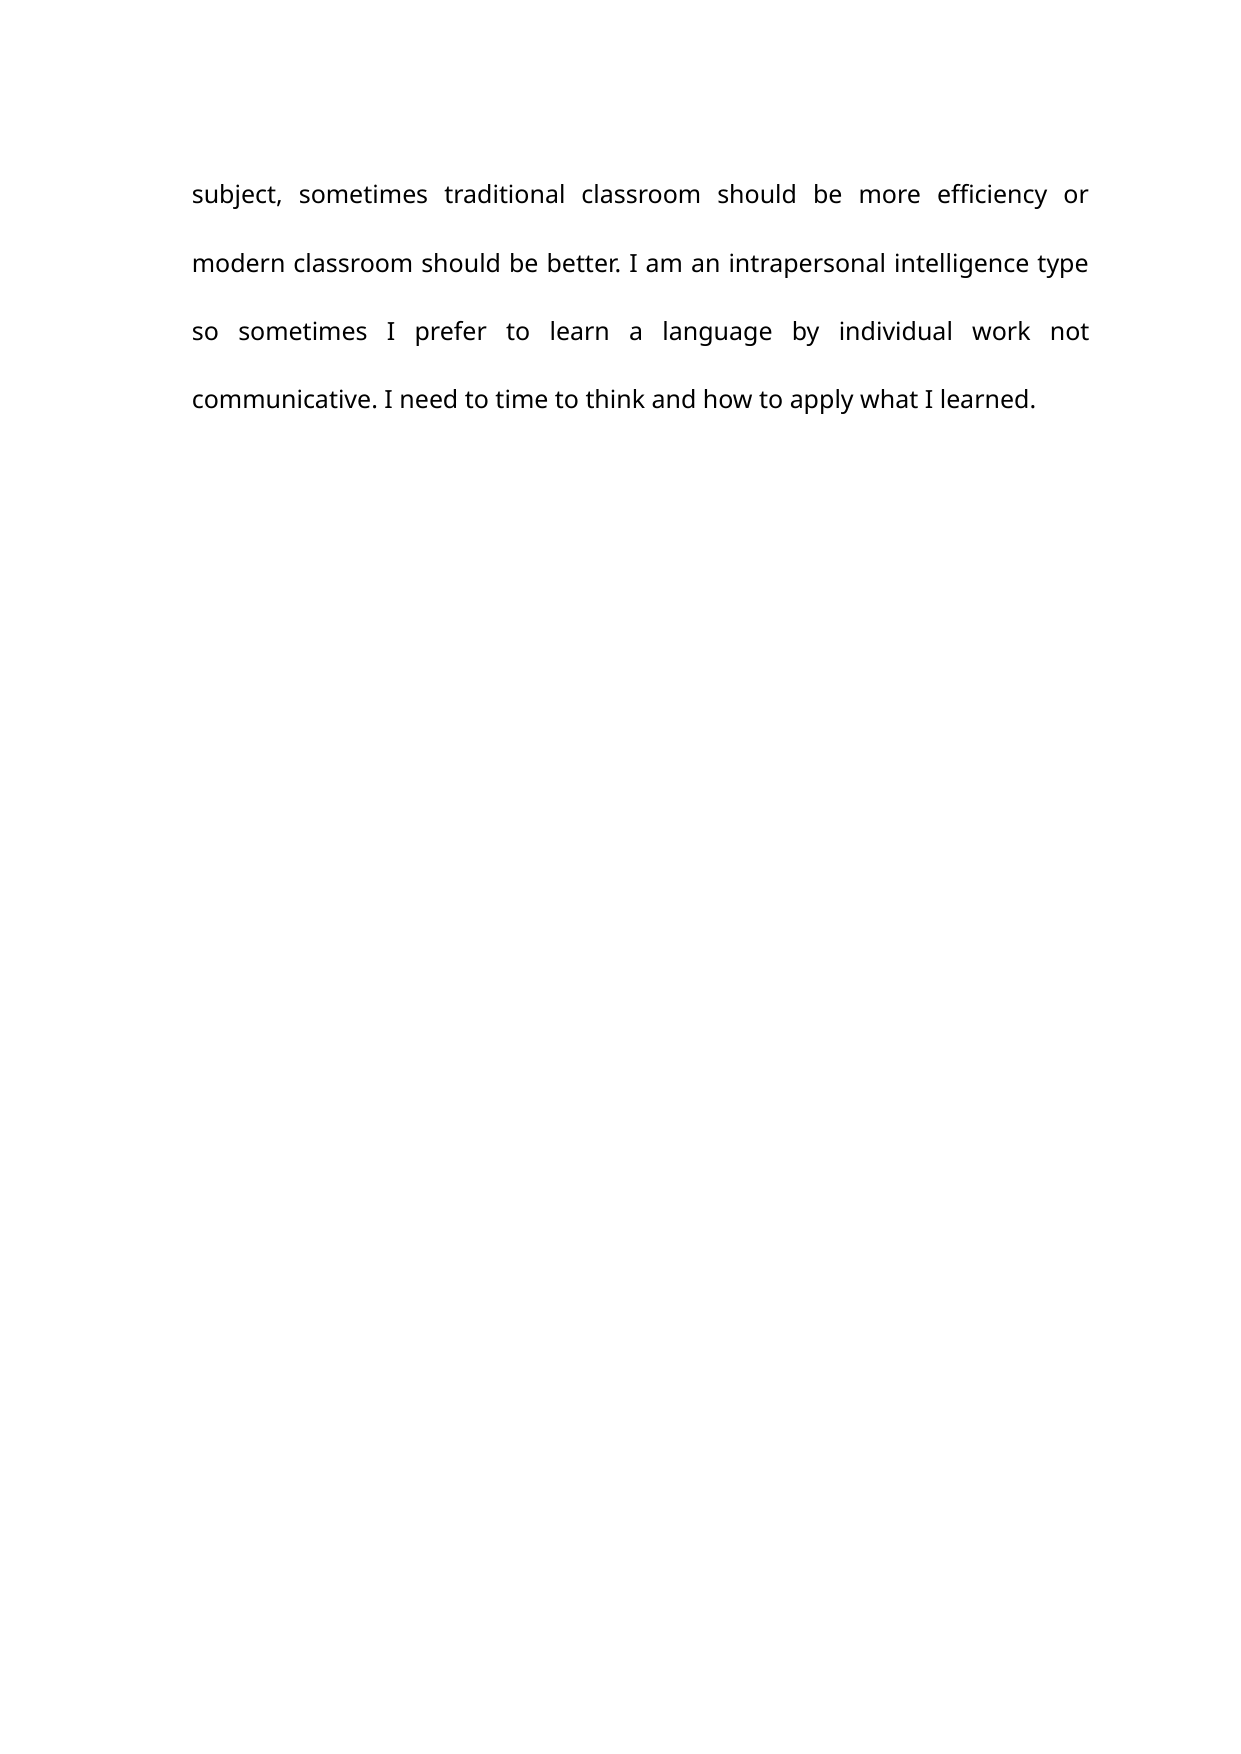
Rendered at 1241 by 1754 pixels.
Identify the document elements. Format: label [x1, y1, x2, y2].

text [192, 177, 1090, 416]
